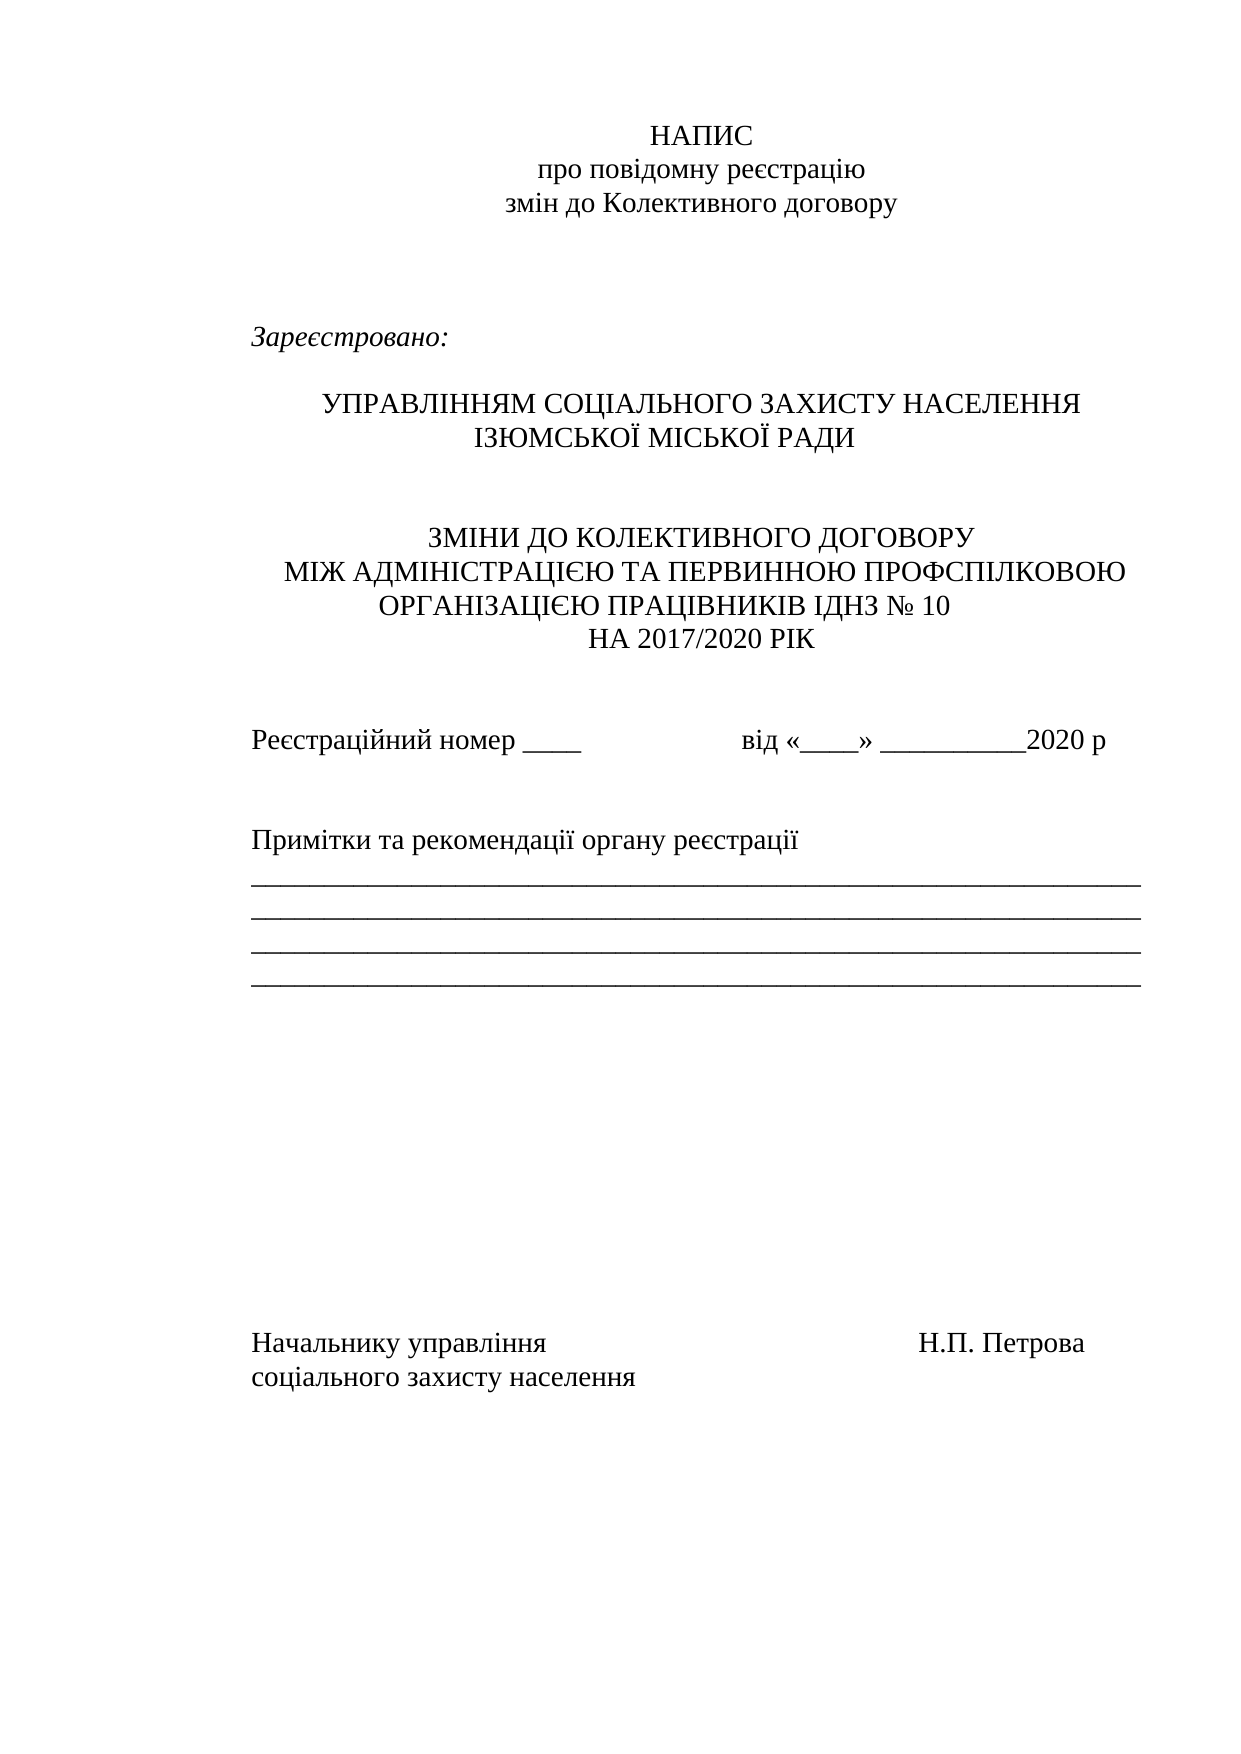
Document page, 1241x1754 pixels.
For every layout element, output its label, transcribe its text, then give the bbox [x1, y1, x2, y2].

text Примітки та рекомендації органу реєстрації [177, 822, 1152, 856]
text ЗМІНИ ДО КОЛЕКТИВНОГО ДОГОВОРУ [177, 521, 1152, 554]
text про повідомну реєстрацію [177, 152, 1152, 185]
text Зареєстровано: [177, 319, 1152, 353]
text НАПИС [177, 118, 1152, 152]
text _____________________________________________________________ [177, 923, 1152, 957]
text НА 2017/2020 РІК [177, 621, 1152, 655]
text Начальнику управління Н.П. Петрова [177, 1326, 1152, 1359]
text змін до Колективного договору [177, 185, 1152, 219]
text соціального захисту населення [177, 1359, 1152, 1393]
text _____________________________________________________________ [177, 889, 1152, 923]
text УПРАВЛІННЯМ СОЦІАЛЬНОГО ЗАХИСТУ НАСЕЛЕННЯ ІЗЮМСЬКОЇ МІСЬКОЇ РАДИ [177, 386, 1152, 453]
text _____________________________________________________________ [177, 957, 1152, 990]
text Реєстраційний номер ____ від «____» __________2020 р [177, 722, 1152, 755]
text _____________________________________________________________ [177, 856, 1152, 889]
text МІЖ АДМІНІСТРАЦІЄЮ ТА ПЕРВИННОЮ ПРОФСПІЛКОВОЮ ОРГАНІЗАЦІЄЮ ПРАЦІВНИКІВ ІДНЗ № 10 [177, 554, 1152, 621]
